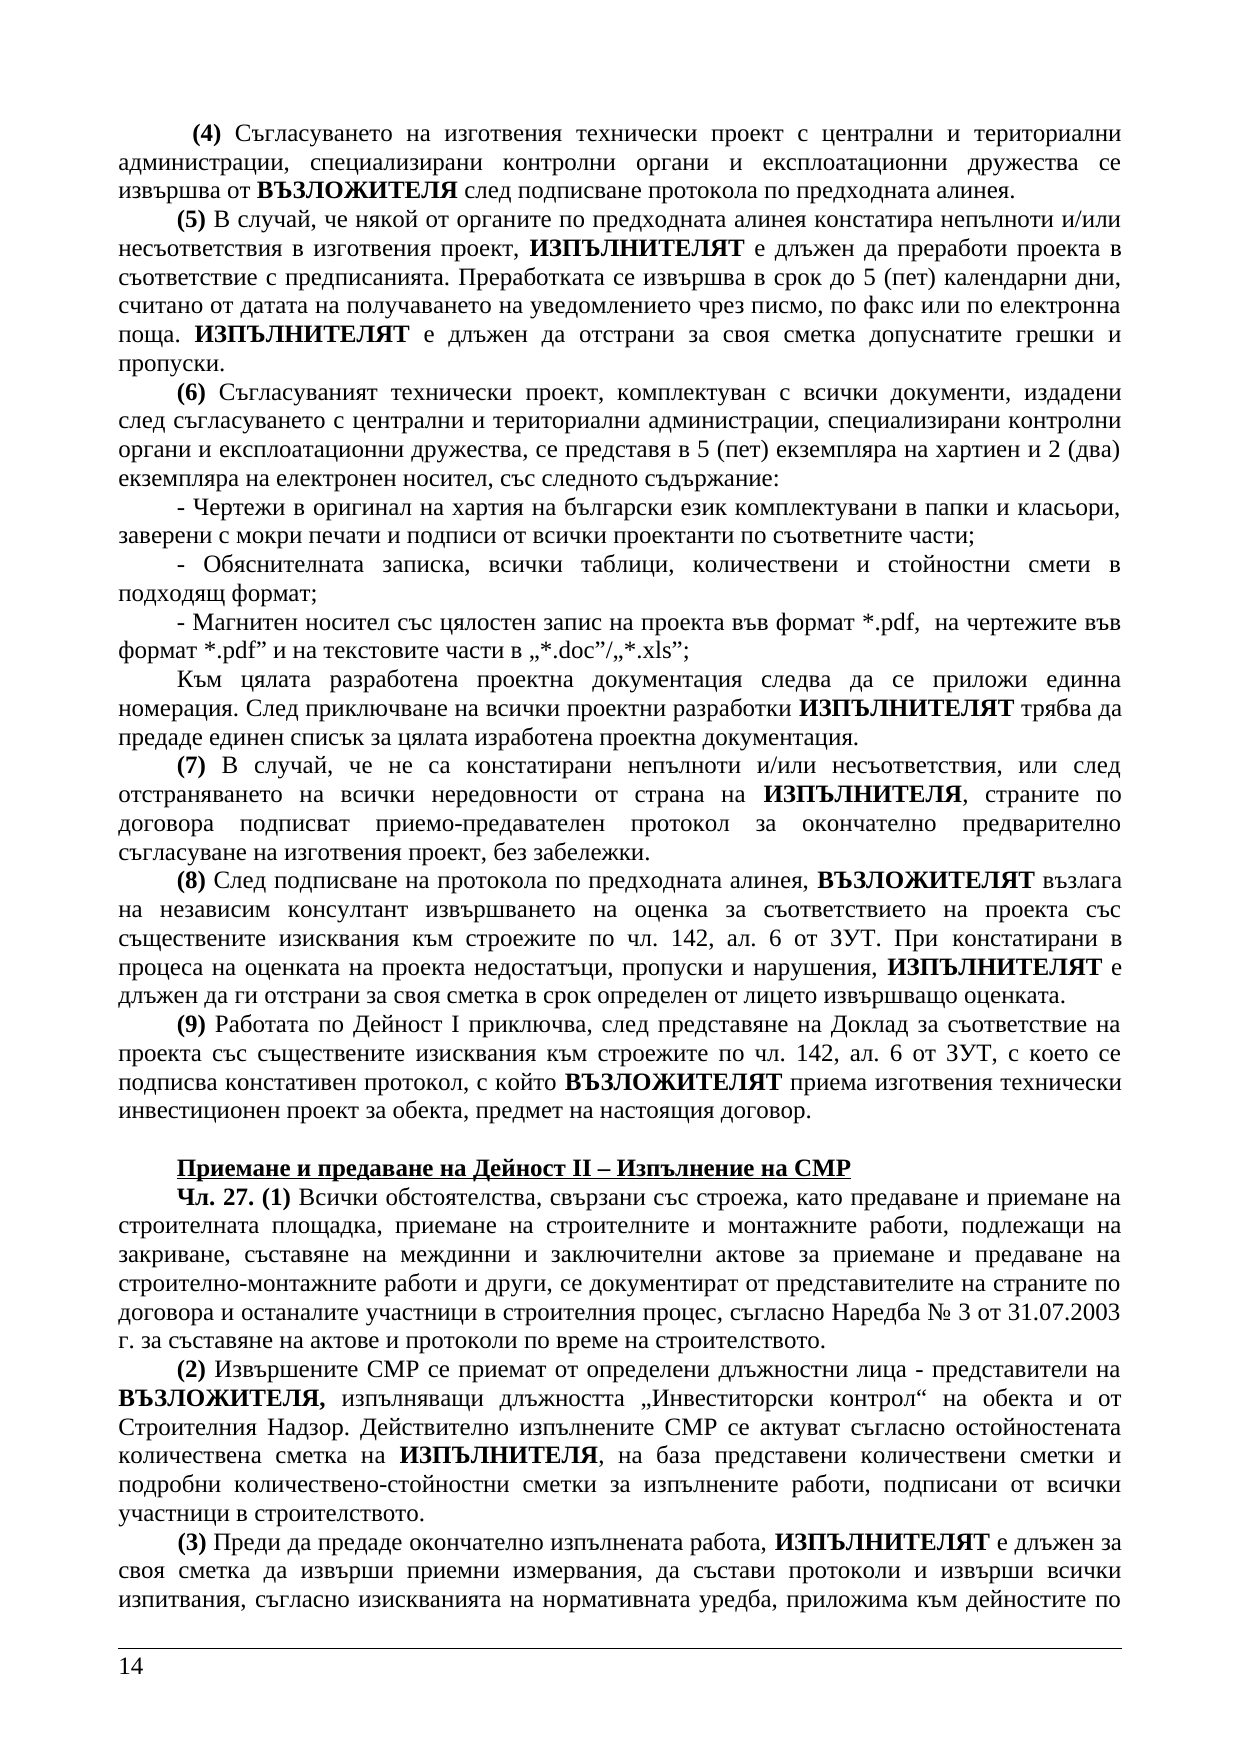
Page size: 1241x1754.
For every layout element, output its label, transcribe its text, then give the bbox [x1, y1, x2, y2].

text Чл. 27. (1) Всички обстоятелства, свързани със строежа, като предаване и приемане на строителната площадка, приемане на строителните и монтажните работи, подлежащи на закриване, съставяне на междинни и заключителни актове за приемане и предаване на строително-монтажните работи и други, се документират от представителите на страните по договора и останалите участници в строителния процес, съгласно Наредба № 3 от 31.07.2003 г. за съставяне на актове и протоколи по време на строителството. [118, 1182, 1122, 1354]
text - Магнитен носител със цялостен запис на проекта във формат *.pdf, на чертежите във формат *.pdf” и на текстовите части в „*.doc”/„*.xls”; [118, 607, 1122, 664]
text (9) Работата по Дейност I приключва, след представяне на Доклад за съответствие на проекта със съществените изисквания към строежите по чл. 142, ал. 6 от ЗУТ, с което се подписва констативен протокол, с който ВЪЗЛОЖИТЕЛЯТ приема изготвения технически инвестиционен проект за обекта, предмет на настоящия договор. [118, 1009, 1122, 1124]
text (6) Съгласуваният технически проект, комплектуван с всички документи, издадени след съгласуването с централни и териториални администрации, специализирани контролни органи и експлоатационни дружества, се представя в 5 (пет) екземпляра на хартиен и 2 (два) екземпляра на електронен носител, със следното съдържание: [118, 377, 1122, 492]
text (2) Извършените СМР се приемат от определени длъжностни лица - представители на ВЪЗЛОЖИТЕЛЯ, изпълняващи длъжността „Инвеститорски контрол“ на обекта и от Строителния Надзор. Действително изпълнените СМР се актуват съгласно остойностената количествена сметка на ИЗПЪЛНИТЕЛЯ, на база представени количествени сметки и подробни количествено-стойностни сметки за изпълнените работи, подписани от всички участници в строителството. [118, 1354, 1122, 1527]
text Приемане и предаване на Дейност II – Изпълнение на СМР [118, 1153, 1122, 1182]
text (5) В случай, че някой от органите по предходната алинея констатира непълноти и/или несъответствия в изготвения проект, ИЗПЪЛНИТЕЛЯТ е длъжен да преработи проекта в съответствие с предписанията. Преработката се извършва в срок до 5 (пет) календарни дни, считано от датата на получаването на уведомлението чрез писмо, по факс или по електронна поща. ИЗПЪЛНИТЕЛЯТ е длъжен да отстрани за своя сметка допуснатите грешки и пропуски. [118, 204, 1122, 377]
text Към цялата разработена проектна документация следва да се приложи единна номерация. След приключване на всички проектни разработки ИЗПЪЛНИТЕЛЯТ трябва да предаде единен списък за цялата изработена проектна документация. [118, 664, 1122, 751]
text (4) Съгласуването на изготвения технически проект с централни и териториални администрации, специализирани контролни органи и експлоатационни дружества се извършва от ВЪЗЛОЖИТЕЛЯ след подписване протокола по предходната алинея. [118, 118, 1122, 204]
text (8) След подписване на протокола по предходната алинея, ВЪЗЛОЖИТЕЛЯТ възлага на независим консултант извършването на оценка за съответствието на проекта със съществените изисквания към строежите по чл. 142, ал. 6 от ЗУТ. При констатирани в процеса на оценката на проекта недостатъци, пропуски и нарушения, ИЗПЪЛНИТЕЛЯТ е длъжен да ги отстрани за своя сметка в срок определен от лицето извършващо оценката. [118, 866, 1122, 1009]
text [118, 1527, 1122, 1613]
text - Чертежи в оригинал на хартия на български език комплектувани в папки и класьори, заверени с мокри печати и подписи от всички проектанти по съответните части; [118, 492, 1122, 549]
text - Обяснителната записка, всички таблици, количествени и стойностни смети в подходящ формат; [118, 549, 1122, 607]
text (7) В случай, че не са констатирани непълноти и/или несъответствия, или след отстраняването на всички нередовности от страна на ИЗПЪЛНИТЕЛЯ, страните по договора подписват приемо-предавателен протокол за окончателно предварително съгласуване на изготвения проект, без забележки. [118, 751, 1122, 866]
